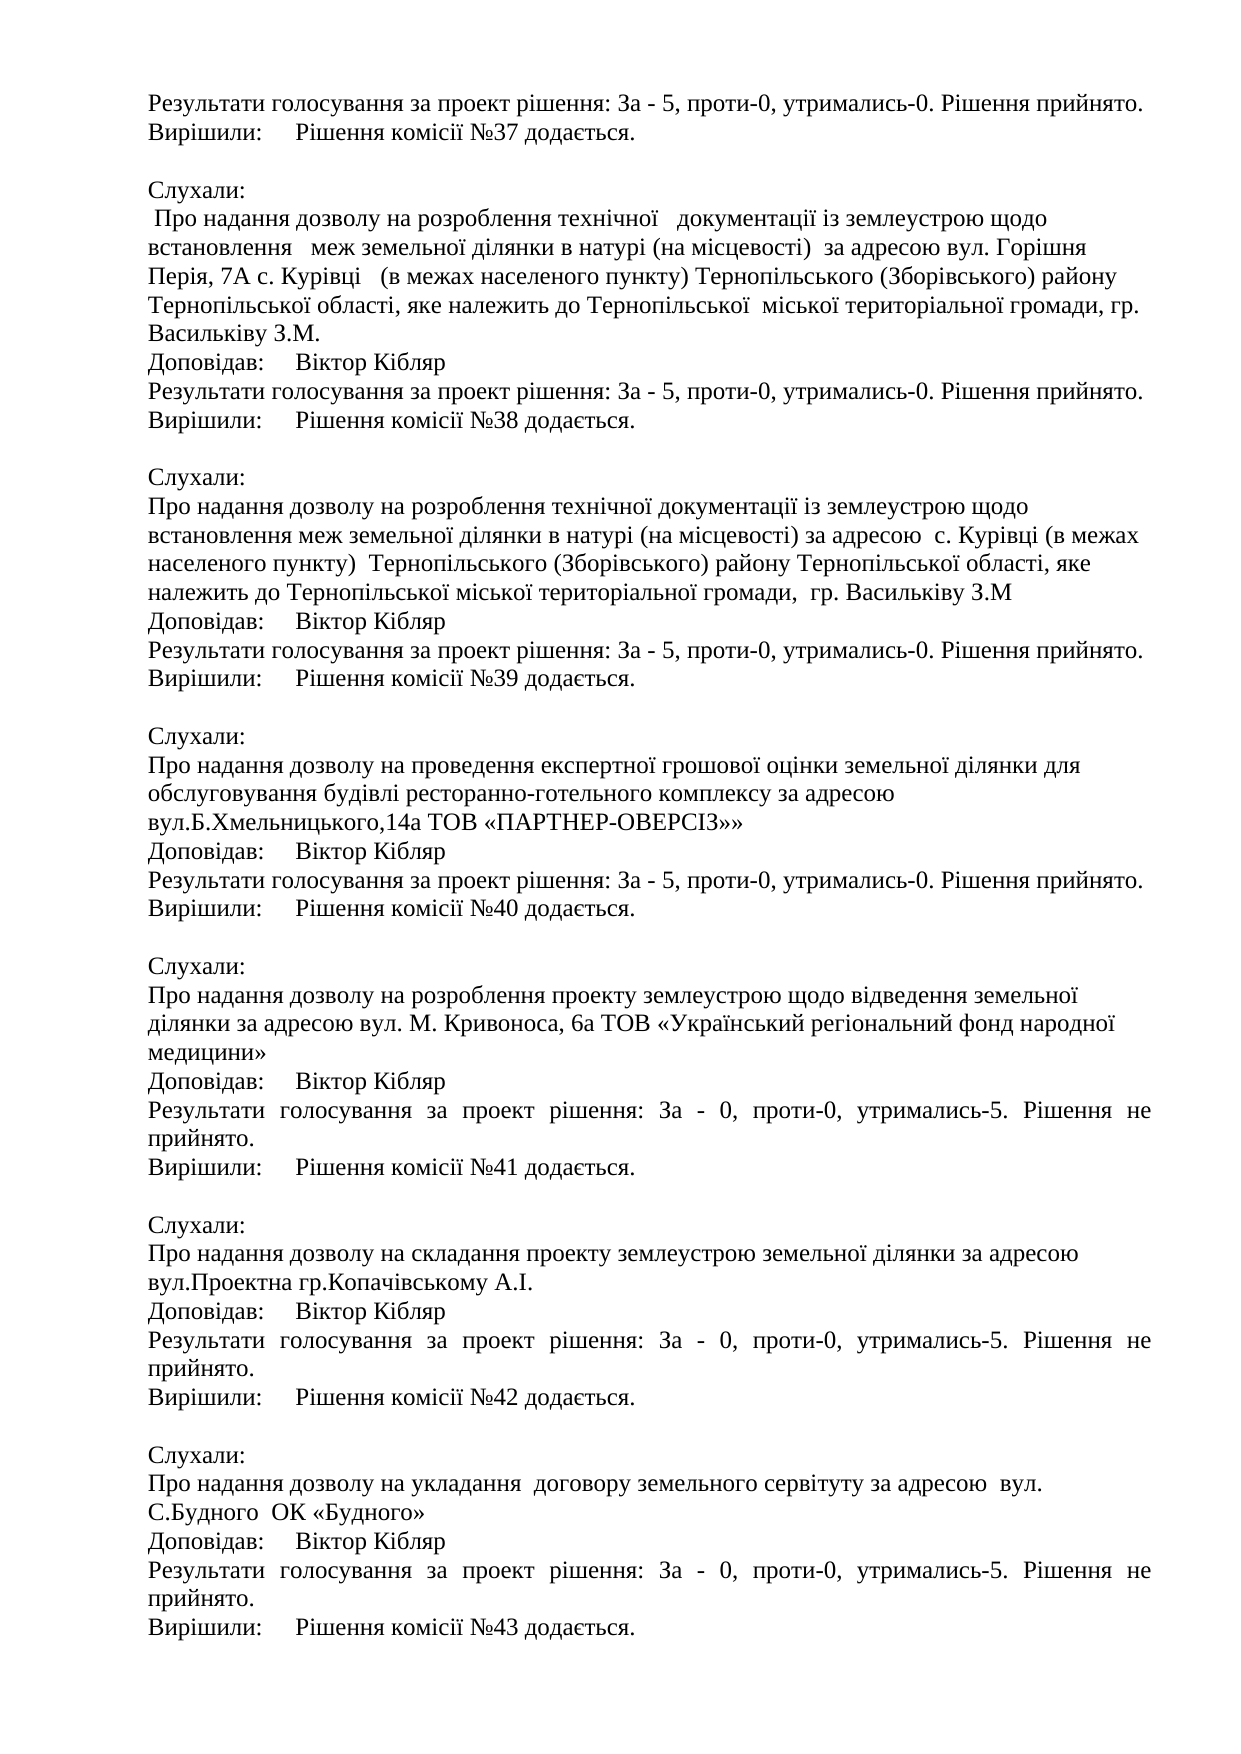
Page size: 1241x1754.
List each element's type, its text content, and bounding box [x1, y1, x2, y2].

text Слухали: [148, 1440, 1152, 1468]
text Доповідав: Віктор Кібляр [148, 1296, 1152, 1325]
text Доповідав: Віктор Кібляр [148, 347, 1152, 376]
text Слухали: [148, 462, 1152, 491]
text Результати голосування за проект рішення: За - 5, проти-0, утримались-0. Рішення прийнято. [148, 88, 1152, 117]
text Про надання дозволу на укладання договору земельного сервітуту за адресою вул. С.Будного ОК «Будного» [148, 1468, 1152, 1526]
text Про надання дозволу на розроблення технічної документації із землеустрою щодо встановлення меж земельної ділянки в натурі (на місцевості) за адресою с. Курівці (в межах населеного пункту) Тернопільського (Зборівського) району Тернопільської області, яке належить до Тернопільської міської територіальної громади, гр. Васильківу З.М [148, 491, 1152, 606]
text Результати голосування за проект рішення: За - 0, проти-0, утримались-5. Рішення не прийнято. [148, 1325, 1152, 1382]
text Слухали: [148, 1210, 1152, 1238]
text Результати голосування за проект рішення: За - 0, проти-0, утримались-5. Рішення не прийнято. [148, 1095, 1152, 1152]
text Слухали: [148, 721, 1152, 750]
text Про надання дозволу на розроблення проекту землеустрою щодо відведення земельної ділянки за адресою вул. М. Кривоноса, 6а ТОВ «Український регіональний фонд народної медицини» [148, 980, 1152, 1066]
text Слухали: [148, 951, 1152, 980]
text Результати голосування за проект рішення: За - 0, проти-0, утримались-5. Рішення не прийнято. [148, 1555, 1152, 1612]
text Доповідав: Віктор Кібляр [148, 1526, 1152, 1555]
text Доповідав: Віктор Кібляр [148, 1066, 1152, 1095]
text Результати голосування за проект рішення: За - 5, проти-0, утримались-0. Рішення прийнято. [148, 376, 1152, 405]
text Слухали: [148, 175, 1152, 203]
text Про надання дозволу на проведення експертної грошової оцінки земельної ділянки для обслуговування будівлі ресторанно-готельного комплексу за адресою вул.Б.Хмельницького,14а ТОВ «ПАРТНЕР-ОВЕРСІЗ»» [148, 750, 1152, 836]
text Результати голосування за проект рішення: За - 5, проти-0, утримались-0. Рішення прийнято. [148, 635, 1152, 663]
text Результати голосування за проект рішення: За - 5, проти-0, утримались-0. Рішення прийнято. [148, 865, 1152, 893]
text Вирішили: Рішення комісії №43 додається. [148, 1612, 1152, 1641]
text Доповідав: Віктор Кібляр [148, 606, 1152, 635]
text Вирішили: Рішення комісії №40 додається. [148, 893, 1152, 922]
text Про надання дозволу на складання проекту землеустрою земельної ділянки за адресою вул.Проектна гр.Копачівському А.І. [148, 1238, 1152, 1296]
text Доповідав: Віктор Кібляр [148, 836, 1152, 865]
text Вирішили: Рішення комісії №37 додається. [148, 117, 1152, 146]
text Вирішили: Рішення комісії №38 додається. [148, 405, 1152, 433]
text Про надання дозволу на розроблення технічної документації із землеустрою щодо встановлення меж земельної ділянки в натурі (на місцевості) за адресою вул. Горішня Перія, 7А с. Курівці (в межах населеного пункту) Тернопільського (Зборівського) району Тернопільської області, яке належить до Тернопільської міської територіальної громади, гр. Васильківу З.М. [148, 203, 1152, 347]
text Вирішили: Рішення комісії №41 додається. [148, 1152, 1152, 1181]
text Вирішили: Рішення комісії №42 додається. [148, 1382, 1152, 1411]
text Вирішили: Рішення комісії №39 додається. [148, 663, 1152, 692]
